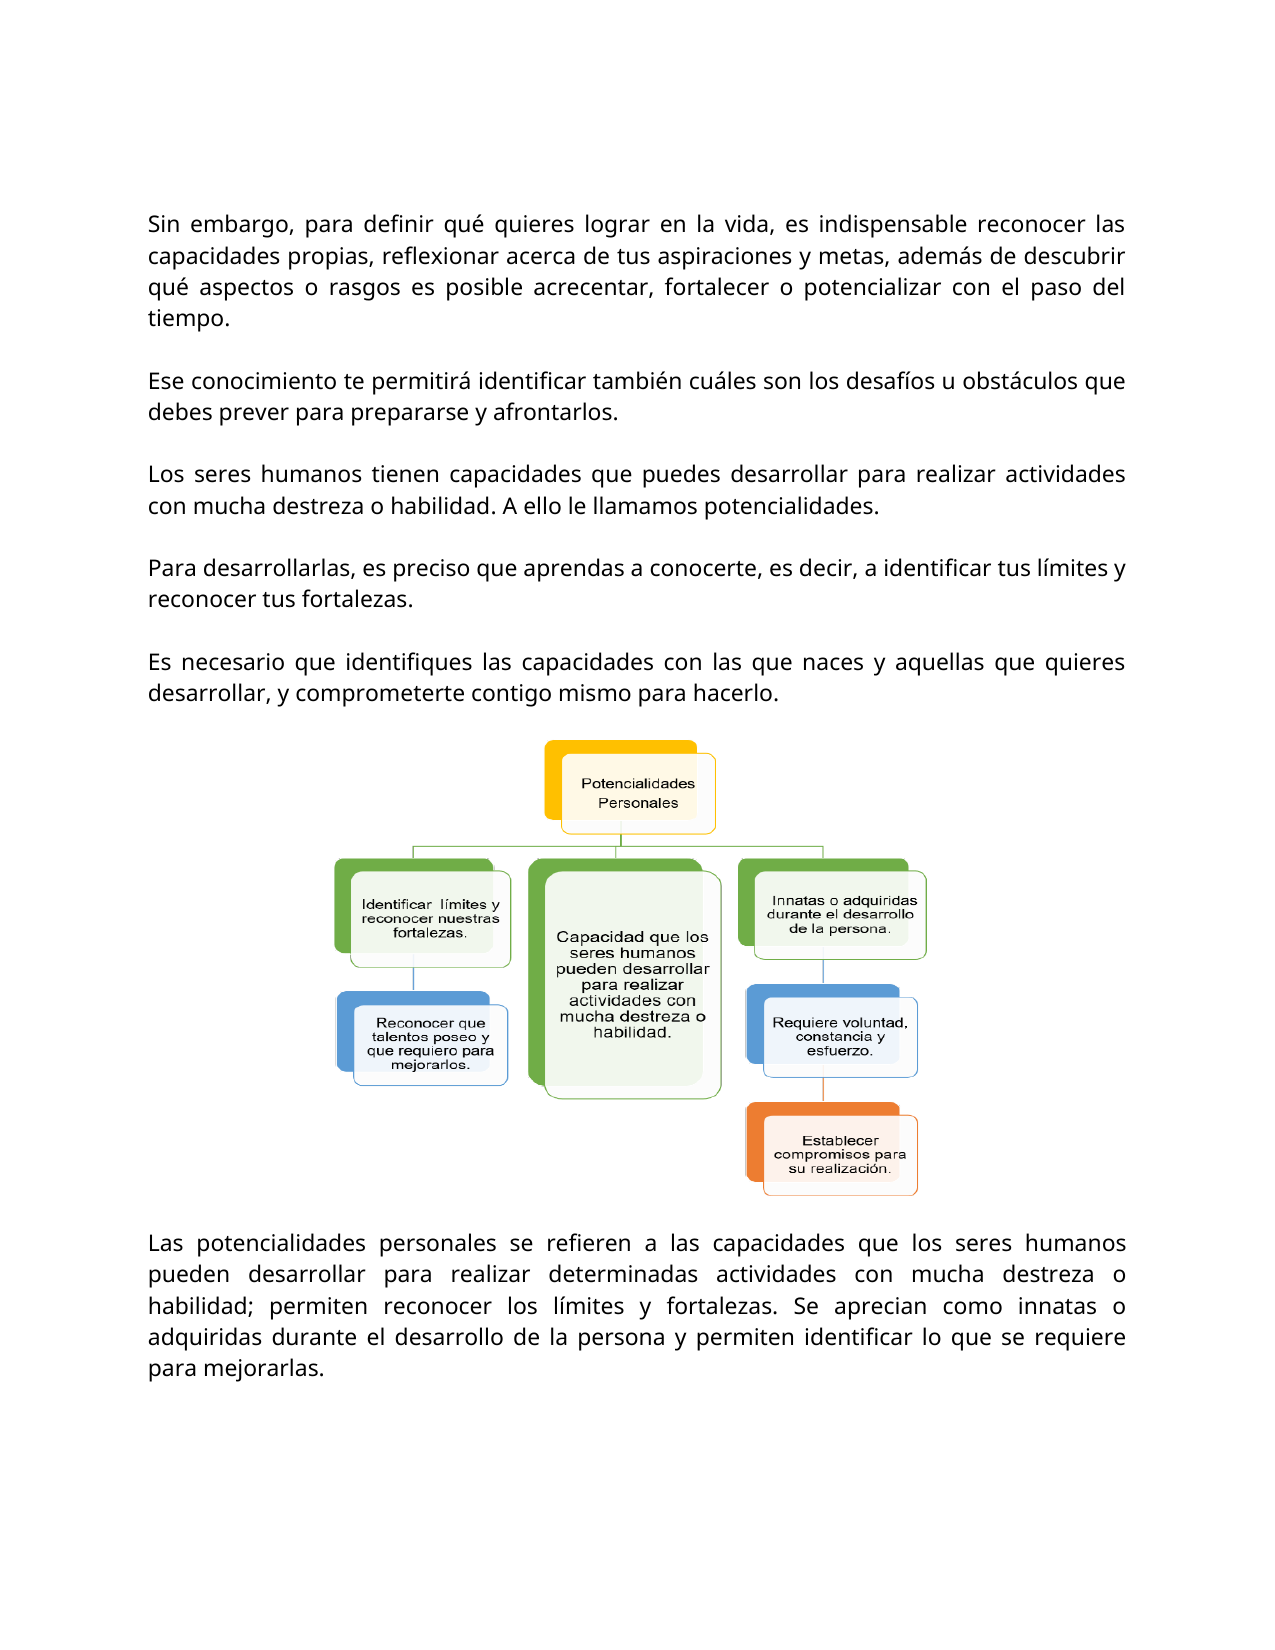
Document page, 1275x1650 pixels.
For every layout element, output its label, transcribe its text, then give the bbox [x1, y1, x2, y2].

text Para desarrollarlas, es preciso que aprendas a conocerte, es decir, a identificar tus límites y reconocer tus fortalezas. [148, 552, 1127, 615]
text Sin embargo, para definir qué quieres lograr en la vida, es indispensable reconocer las capacidades propias, reflexionar acerca de tus aspiraciones y metas, además de descubrir qué aspectos o rasgos es posible acrecentar, fortalecer o potencializar con el paso del tiempo. [148, 208, 1127, 333]
text Los seres humanos tienen capacidades que puedes desarrollar para realizar actividades con mucha destreza o habilidad. A ello le llamamos potencialidades. [148, 458, 1127, 521]
text Ese conocimiento te permitirá identificar también cuáles son los desafíos u obstáculos que debes prever para prepararse y afrontarlos. [148, 365, 1127, 427]
text Las potencialidades personales se refieren a las capacidades que los seres humanos pueden desarrollar para realizar determinadas actividades con mucha destreza o habilidad; permiten reconocer los límites y fortalezas. Se aprecian como innatas o adquiridas durante el desarrollo de la persona y permiten identificar lo que se requiere para mejorarlas. [148, 1227, 1127, 1383]
text Es necesario que identifiques las capacidades con las que naces y aquellas que quieres desarrollar, y comprometerte contigo mismo para hacerlo. [148, 646, 1127, 708]
picture [268, 739, 1007, 1196]
